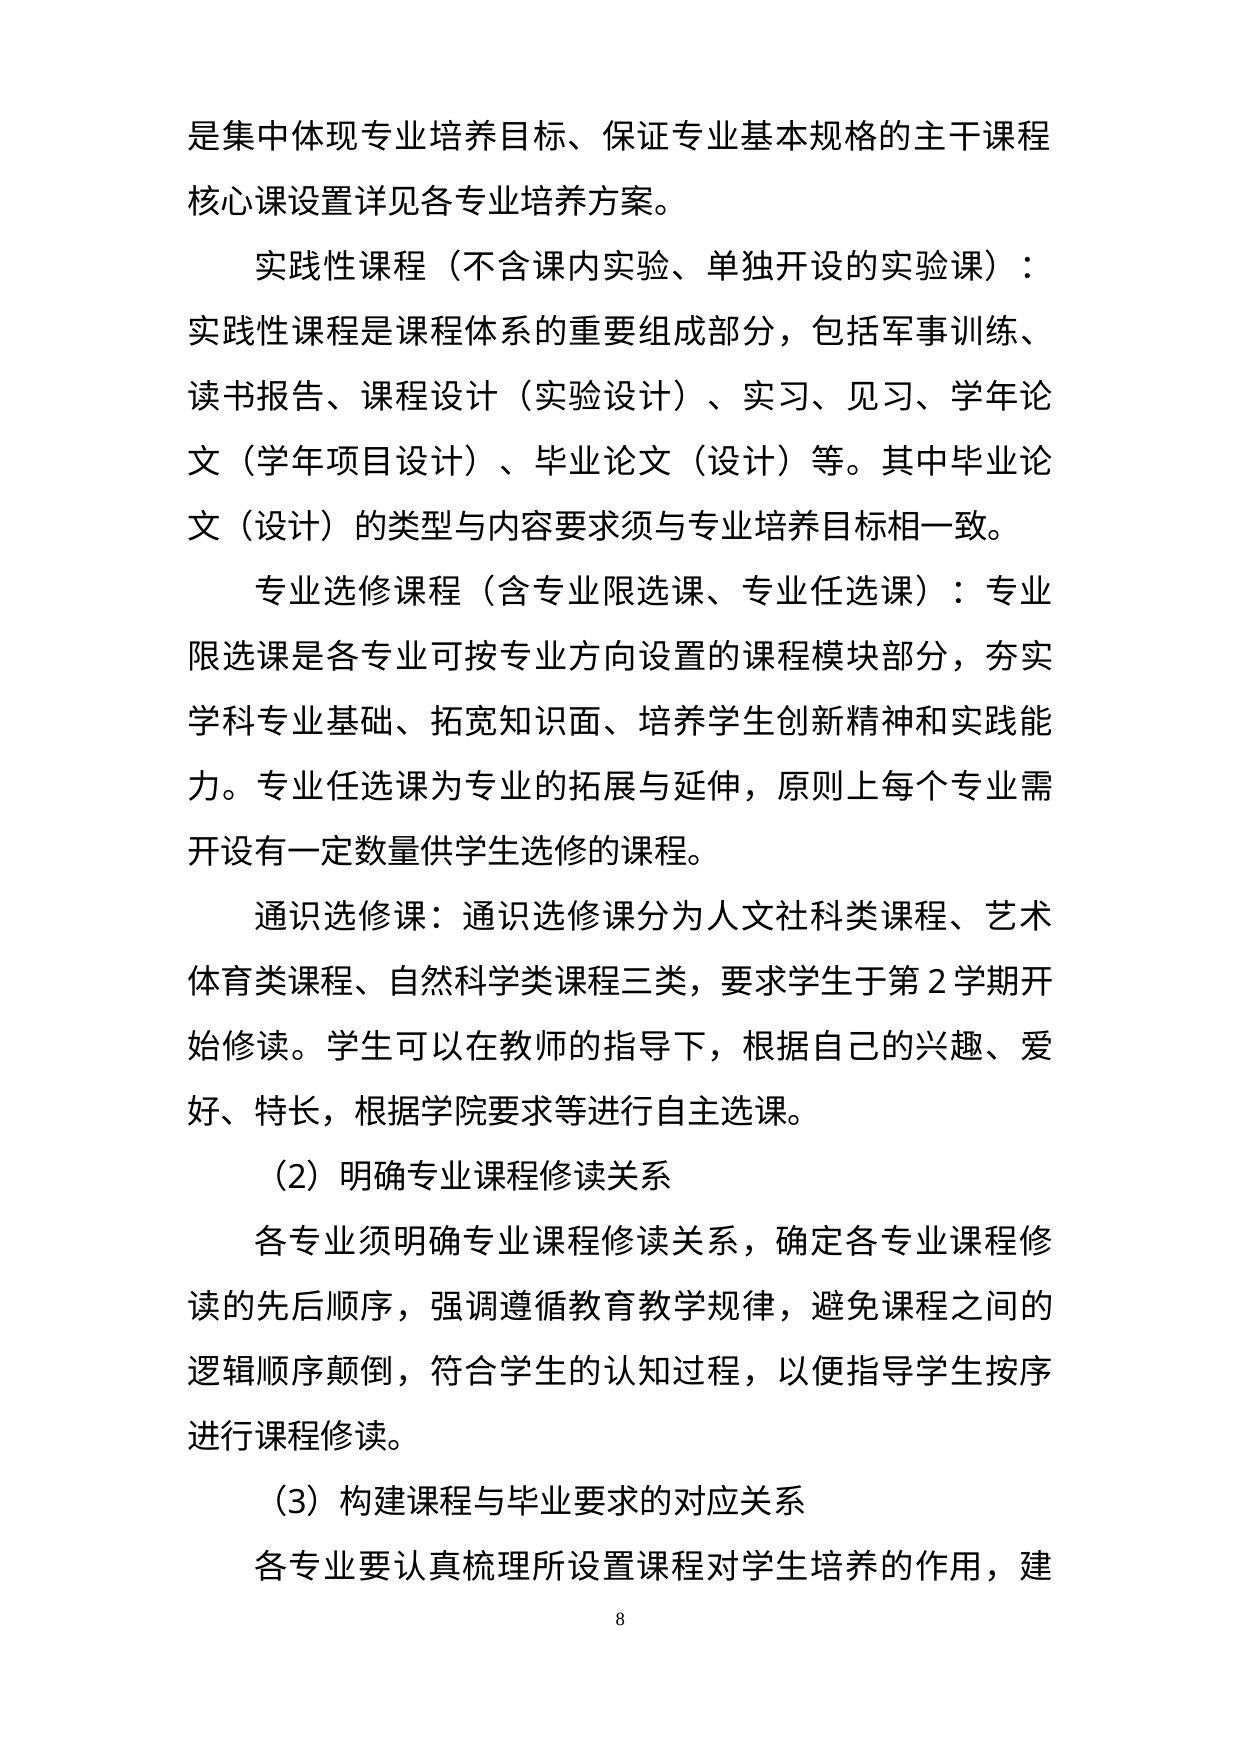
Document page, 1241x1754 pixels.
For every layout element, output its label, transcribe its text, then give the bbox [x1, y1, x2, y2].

text 实践性课程（不含课内实验、单独开设的实验课）：实践性课程是课程体系的重要组成部分，包括军事训练、读书报告、课程设计（实验设计）、实习、见习、学年论文（学年项目设计）、毕业论文（设计）等。其中毕业论文（设计）的类型与内容要求须与专业培养目标相一致。 [187, 232, 1053, 557]
text 通识选修课：通识选修课分为人文社科类课程、艺术体育类课程、自然科学类课程三类，要求学生于第2学期开始修读。学生可以在教师的指导下，根据自己的兴趣、爱好、特长，根据学院要求等进行自主选课。 [187, 882, 1053, 1142]
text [187, 1532, 1053, 1597]
text （2）明确专业课程修读关系 [187, 1142, 1053, 1207]
text （3）构建课程与毕业要求的对应关系 [187, 1467, 1053, 1532]
text 专业选修课程（含专业限选课、专业任选课）：专业限选课是各专业可按专业方向设置的课程模块部分，夯实学科专业基础、拓宽知识面、培养学生创新精神和实践能力。专业任选课为专业的拓展与延伸，原则上每个专业需开设有一定数量供学生选修的课程。 [187, 557, 1053, 882]
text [187, 102, 1053, 232]
text 各专业须明确专业课程修读关系，确定各专业课程修读的先后顺序，强调遵循教育教学规律，避免课程之间的逻辑顺序颠倒，符合学生的认知过程，以便指导学生按序进行课程修读。 [187, 1207, 1053, 1467]
